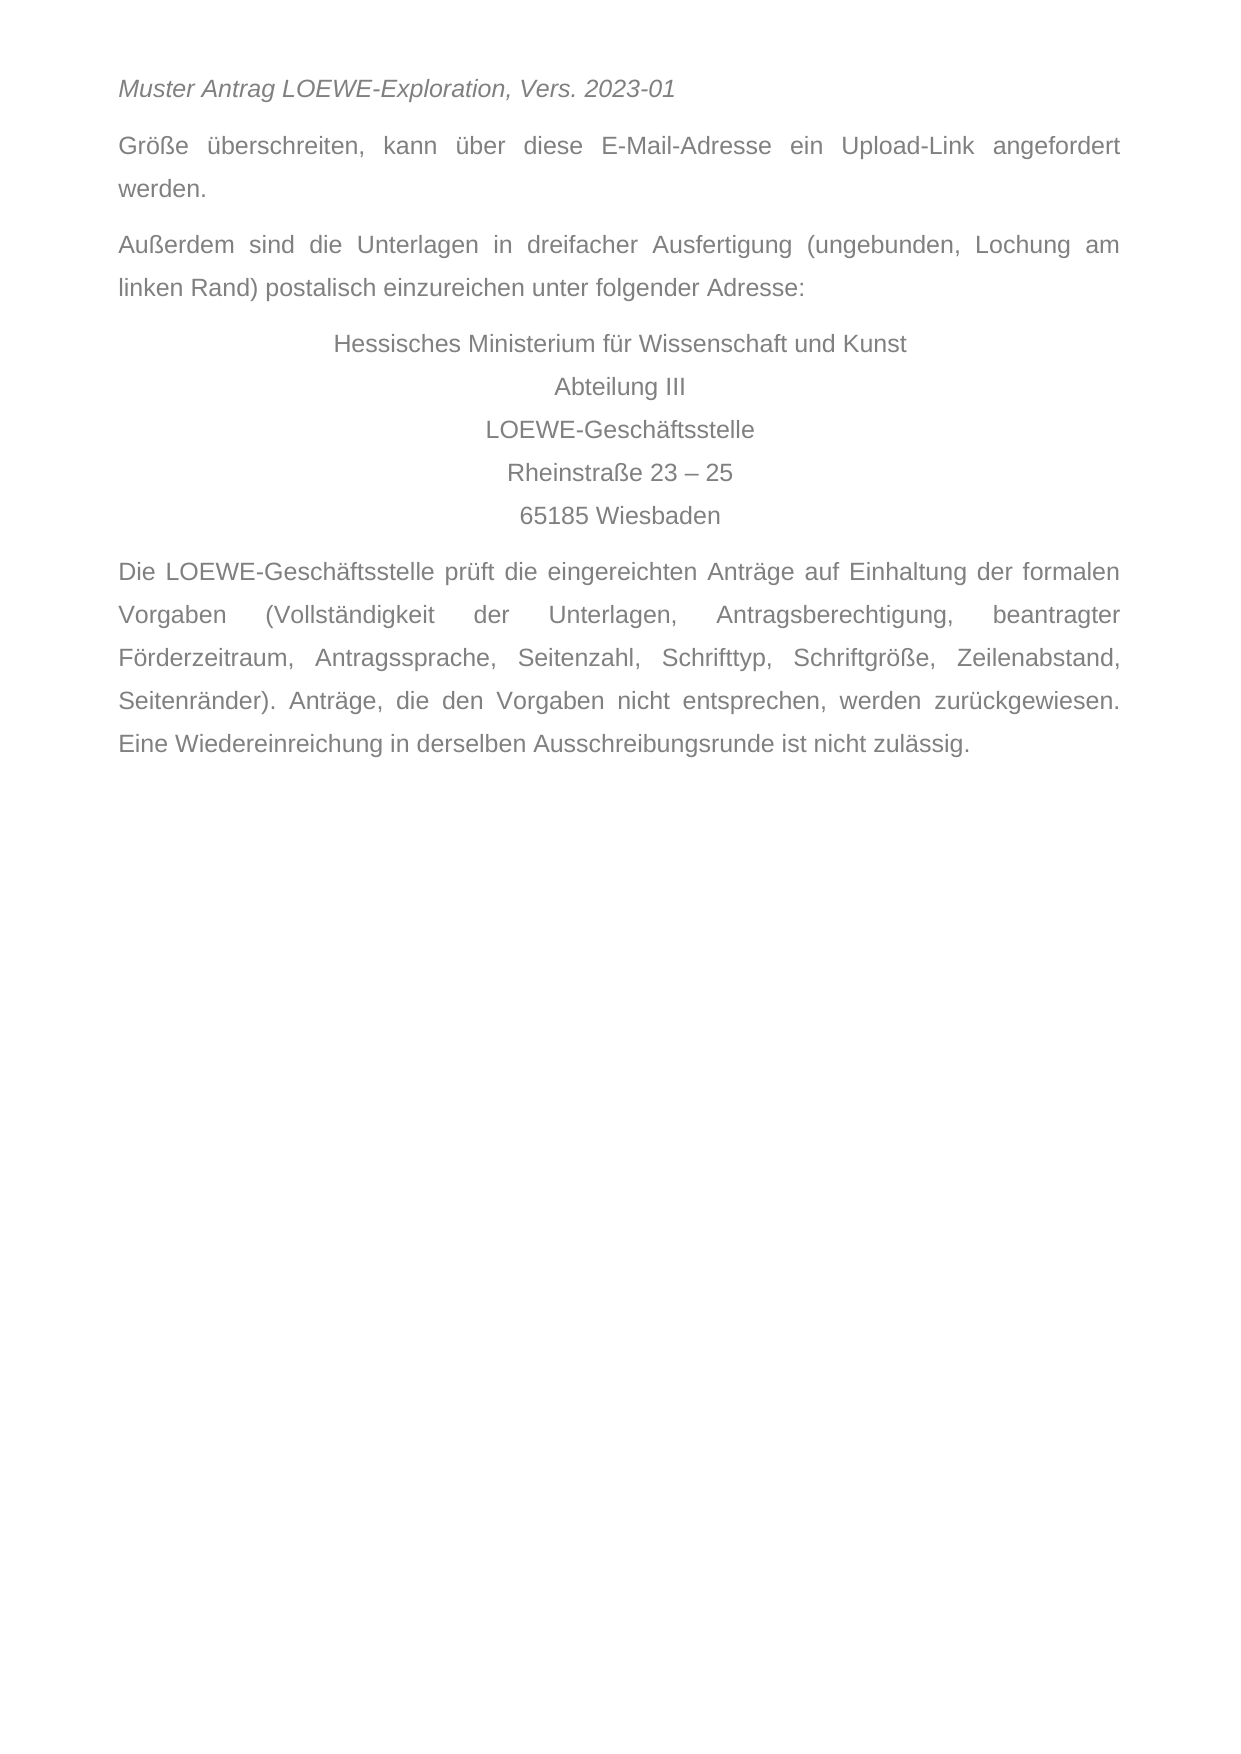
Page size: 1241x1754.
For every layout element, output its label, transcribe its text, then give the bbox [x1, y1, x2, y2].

list Außerdem sind die Unterlagen in dreifacher Ausfertigung (ungebunden, Lochung am linken Rand) postalisch einzureichen unter folgender Adresse: [118, 230, 1122, 302]
text Rheinstraße 23 – 25 [118, 458, 1122, 487]
text LOEWE-Geschäftsstelle [118, 415, 1122, 444]
text Die LOEWE-Geschäftsstelle prüft die eingereichten Anträge auf Einhaltung der formalen Vorgaben (Vollständigkeit der Unterlagen, Antragsberechtigung, beantragter Förderzeitraum, Antragssprache, Seitenzahl, Schrifttyp, Schriftgröße, Zeilenabstand, Seitenränder). Anträge, die den Vorgaben nicht entsprechen, werden zurückgewiesen. Eine Wiedereinreichung in derselben Ausschreibungsrunde ist nicht zulässig. [118, 557, 1122, 758]
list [118, 131, 1122, 203]
text Abteilung III [118, 372, 1122, 401]
text 65185 Wiesbaden [118, 501, 1122, 530]
text Hessisches Ministerium für Wissenschaft und Kunst [118, 329, 1122, 358]
